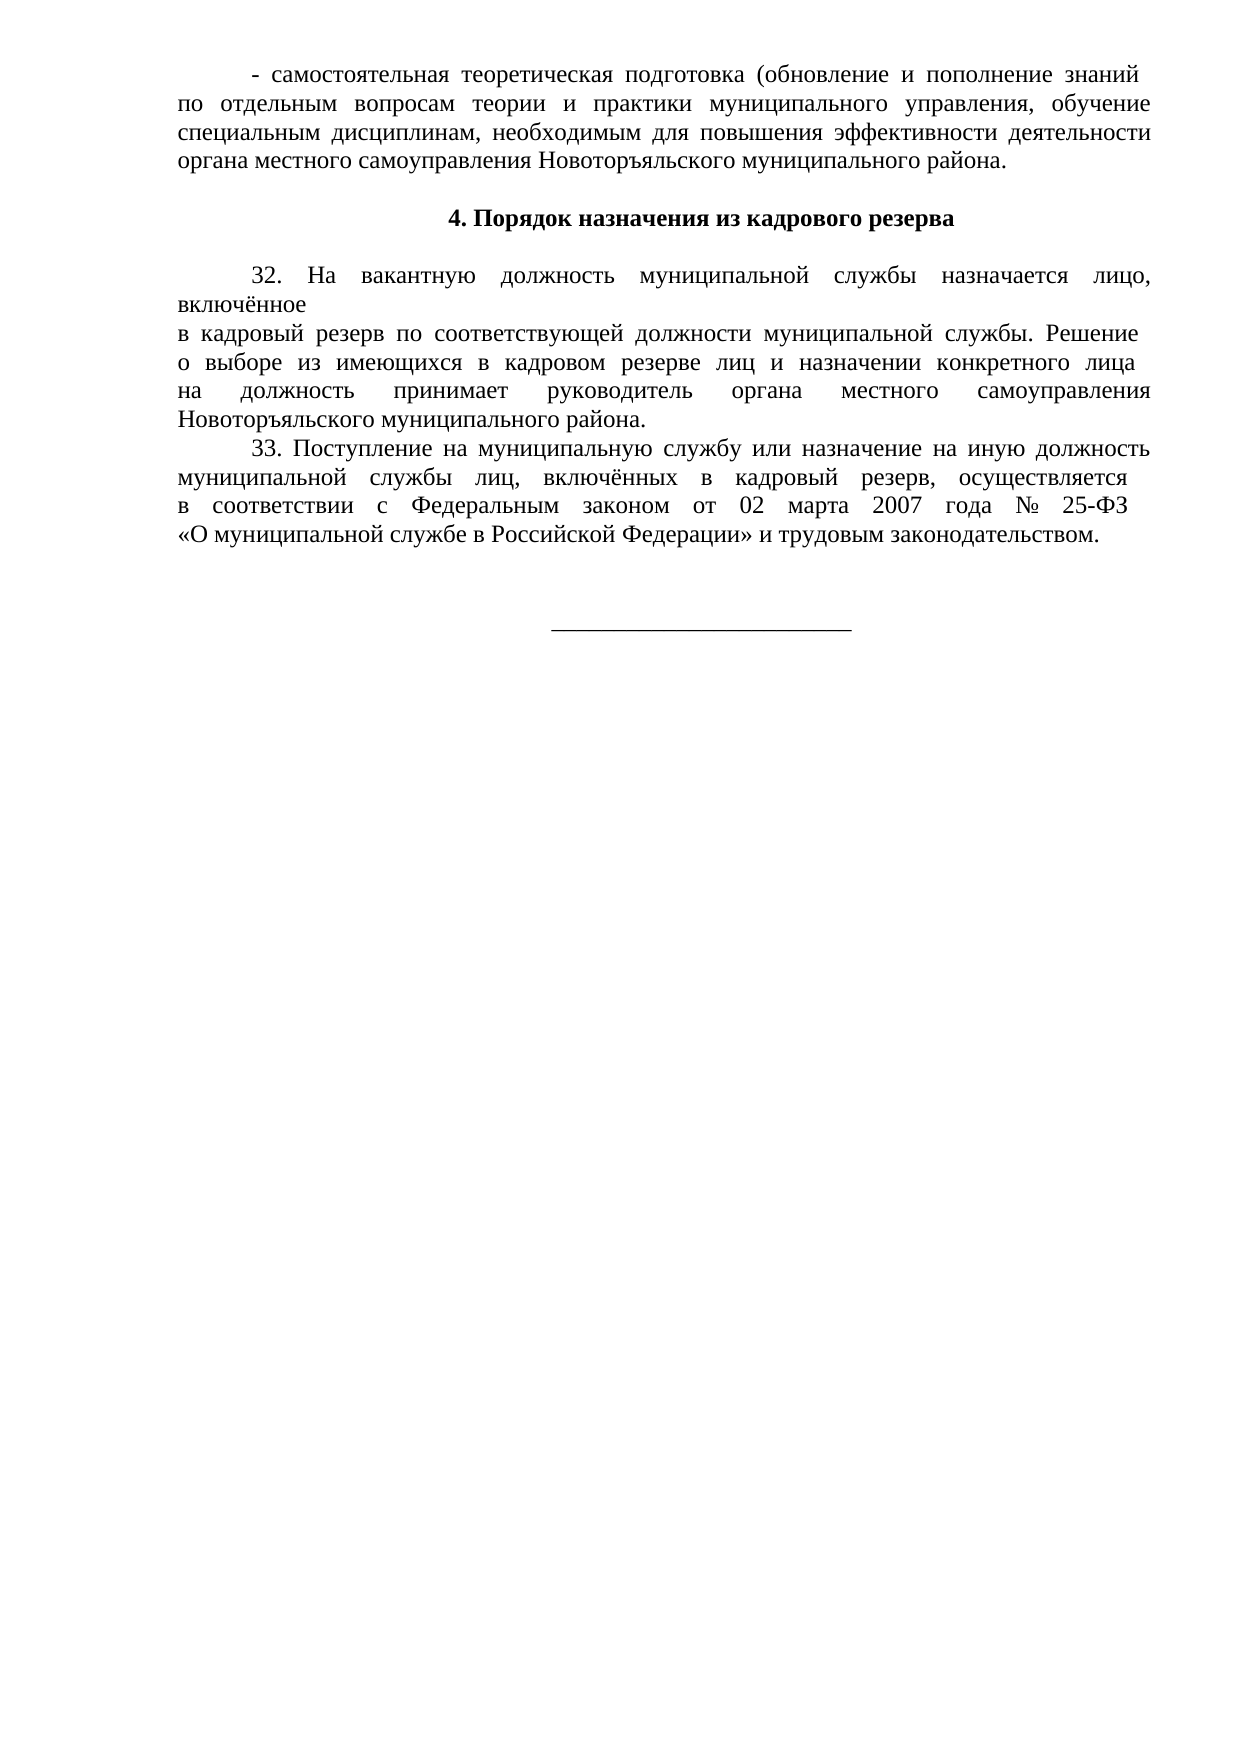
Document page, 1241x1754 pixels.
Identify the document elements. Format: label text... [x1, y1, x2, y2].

text 33. Поступление на муниципальную службу или назначение на иную должность муниципальной службы лиц, включённых в кадровый резерв, осуществляется в соответствии с Федеральным законом от 02 марта 2007 года № 25-ФЗ «О муниципальной службе в Российской Федерации» и трудовым законодательством. [177, 433, 1152, 548]
text ________________________ [177, 605, 1152, 634]
text 32. На вакантную должность муниципальной службы назначается лицо, включённое в кадровый резерв по соответствующей должности муниципальной службы. Решение о выборе из имеющихся в кадровом резерве лиц и назначении конкретного лица на должность принимает руководитель органа местного самоуправления Новоторъяльского муниципального района. [177, 260, 1152, 433]
text - самостоятельная теоретическая подготовка (обновление и пополнение знаний по отдельным вопросам теории и практики муниципального управления, обучение специальным дисциплинам, необходимым для повышения эффективности деятельности органа местного самоуправления Новоторъяльского муниципального района. [177, 59, 1152, 174]
text 4. Порядок назначения из кадрового резерва [177, 203, 1152, 232]
